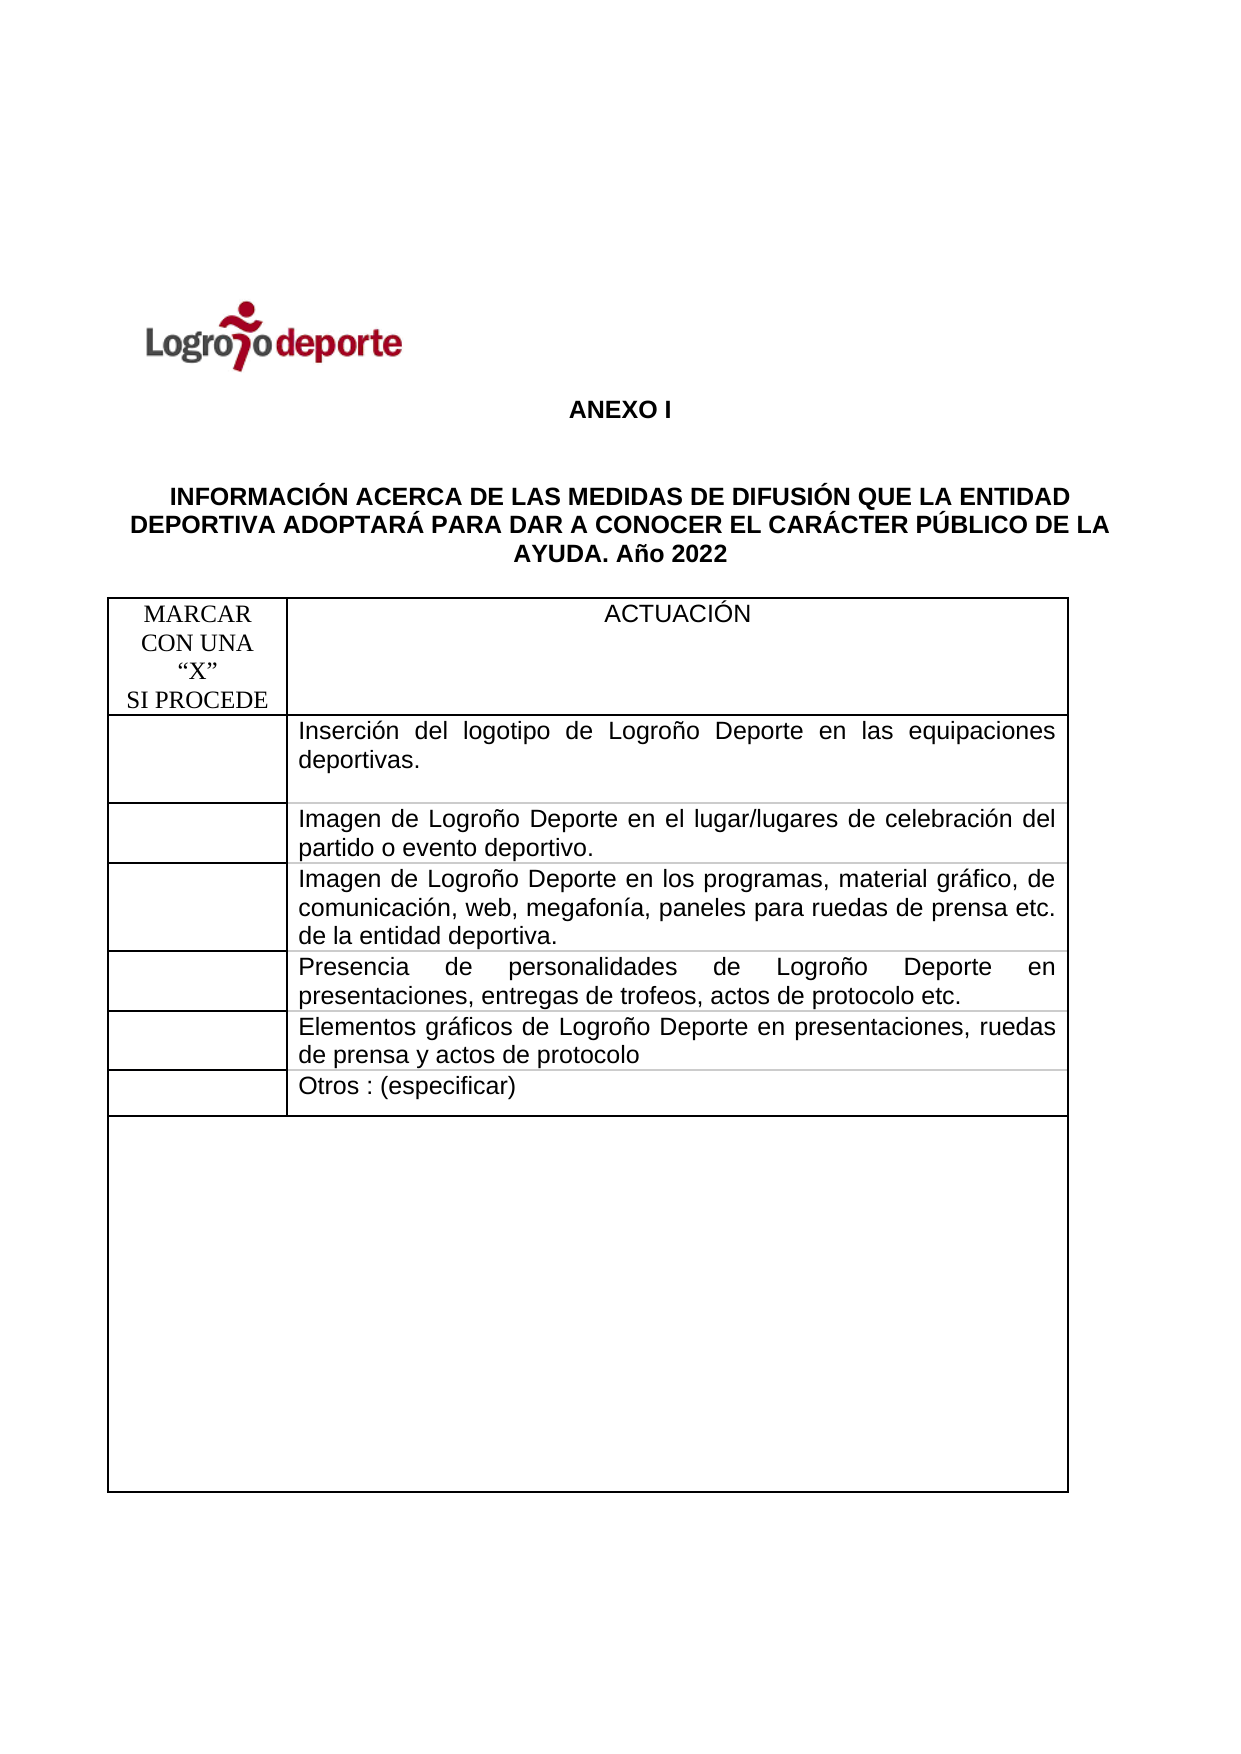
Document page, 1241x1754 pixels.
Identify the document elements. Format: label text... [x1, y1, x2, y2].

text INFORMACIÓN ACERCA DE LAS MEDIDAS DE DIFUSIÓN QUE LA ENTIDAD DEPORTIVA ADOPTARÁ PARA DAR A CONOCER EL CARÁCTER PÚBLICO DE LA AYUDA. Año 2022 [118, 482, 1122, 568]
picture [118, 268, 437, 419]
table_header ACTUACIÓN [288, 599, 1067, 714]
table_header MARCAR CON UNA “X” SI PROCEDE [109, 599, 286, 714]
table_cell [109, 1071, 286, 1115]
table_cell Inserción del logotipo de Logroño Deporte en las equipaciones deportivas. [288, 716, 1067, 802]
table_cell Elementos gráficos de Logroño Deporte en presentaciones, ruedas de prensa y actos de protocolo [288, 1012, 1067, 1069]
table_cell Otros : (especificar) [288, 1071, 1067, 1115]
table_cell Presencia de personalidades de Logroño Deporte en presentaciones, entregas de trofeos, actos de protocolo etc. [288, 952, 1067, 1010]
table_cell Imagen de Logroño Deporte en el lugar/lugares de celebración del partido o evento deportivo. [288, 804, 1067, 862]
table_cell [109, 716, 286, 802]
table_cell [109, 1012, 286, 1069]
table_cell [109, 864, 286, 950]
table_cell [109, 804, 286, 862]
table_cell [109, 1117, 1067, 1491]
table_cell [109, 952, 286, 1010]
table_cell Imagen de Logroño Deporte en los programas, material gráfico, de comunicación, web, megafonía, paneles para ruedas de prensa etc. de la entidad deportiva. [288, 864, 1067, 950]
